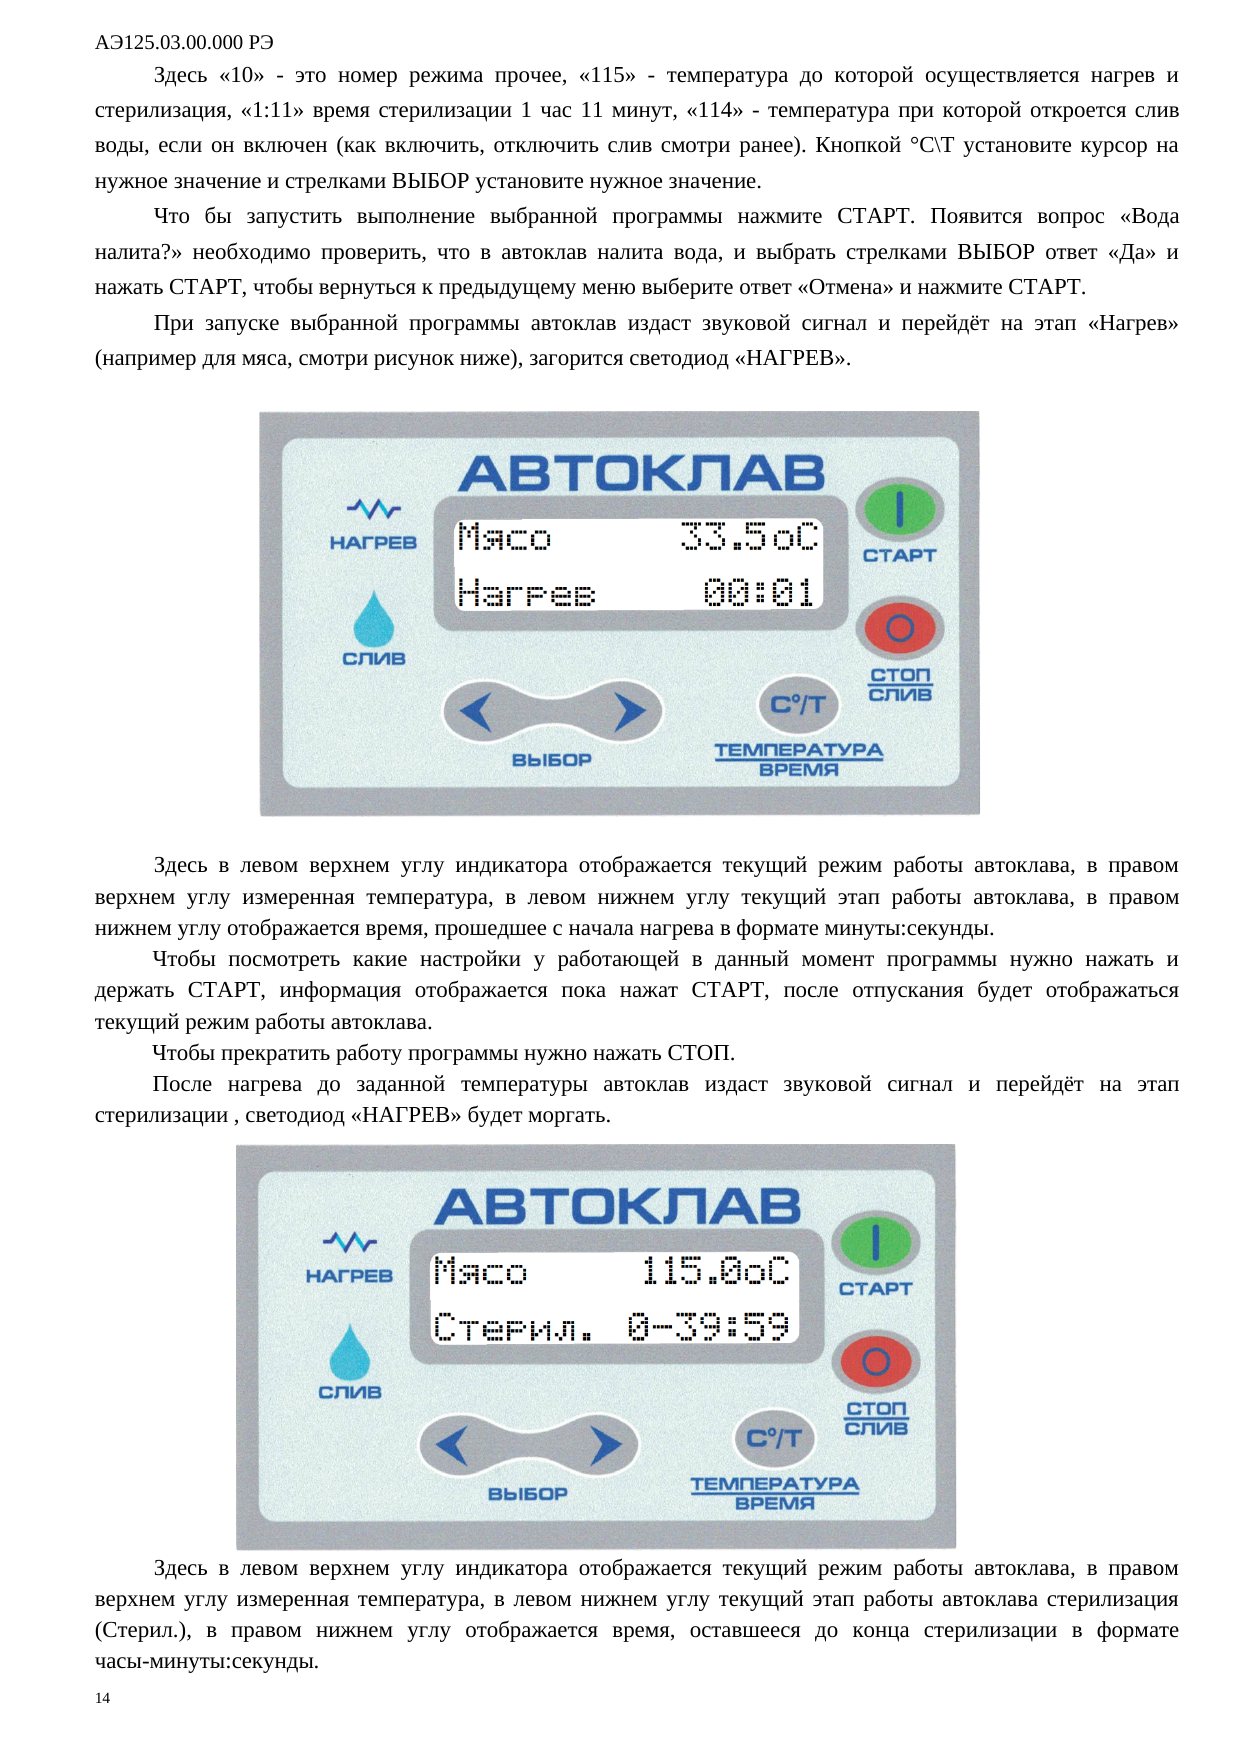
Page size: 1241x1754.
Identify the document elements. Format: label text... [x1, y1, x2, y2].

text Здесь в левом верхнем углу индикатора отображается текущий режим работы автоклава, в правом верхнем углу измеренная температура, в левом нижнем углу текущий этап работы автоклава, в правом нижнем углу отображается время, прошедшее с начала нагрева в формате минуты:секунды. [94, 848, 1181, 942]
picture [236, 1144, 957, 1551]
text Что бы запустить выполнение выбранной программы нажмите СТАРТ. Появится вопрос «Вода налита?» необходимо проверить, что в автоклав налита вода, и выбрать стрелками ВЫБОР ответ «Да» и нажать СТАРТ, чтобы вернуться к предыдущему меню выберите ответ «Отмена» и нажмите СТАРТ. [94, 195, 1181, 302]
picture [259, 411, 980, 817]
text Здесь «10» - это номер режима прочее, «115» - температура до которой осуществляется нагрев и стерилизация, «1:11» время стерилизации 1 час 11 минут, «114» - температура при которой откроется слив воды, если он включен (как включить, отключить слив смотри ранее). Кнопкой °С\Т установите курсор на нужное значение и стрелками ВЫБОР установите нужное значение. [94, 54, 1181, 195]
text Чтобы посмотреть какие настройки у работающей в данный момент программы нужно нажать и держать СТАРТ, информация отображается пока нажат СТАРТ, после отпускания будет отображаться текущий режим работы автоклава. [94, 942, 1181, 1035]
text После нагрева до заданной температуры автоклав издаст звуковой сигнал и перейдёт на этап стерилизации , светодиод «НАГРЕВ» будет моргать. [94, 1067, 1181, 1129]
text Чтобы прекратить работу программы нужно нажать СТОП. [152, 1035, 1181, 1067]
text При запуске выбранной программы автоклав издаст звуковой сигнал и перейдёт на этап «Нагрев» (например для мяса, смотри рисунок ниже), загорится светодиод «НАГРЕВ». [94, 302, 1181, 372]
